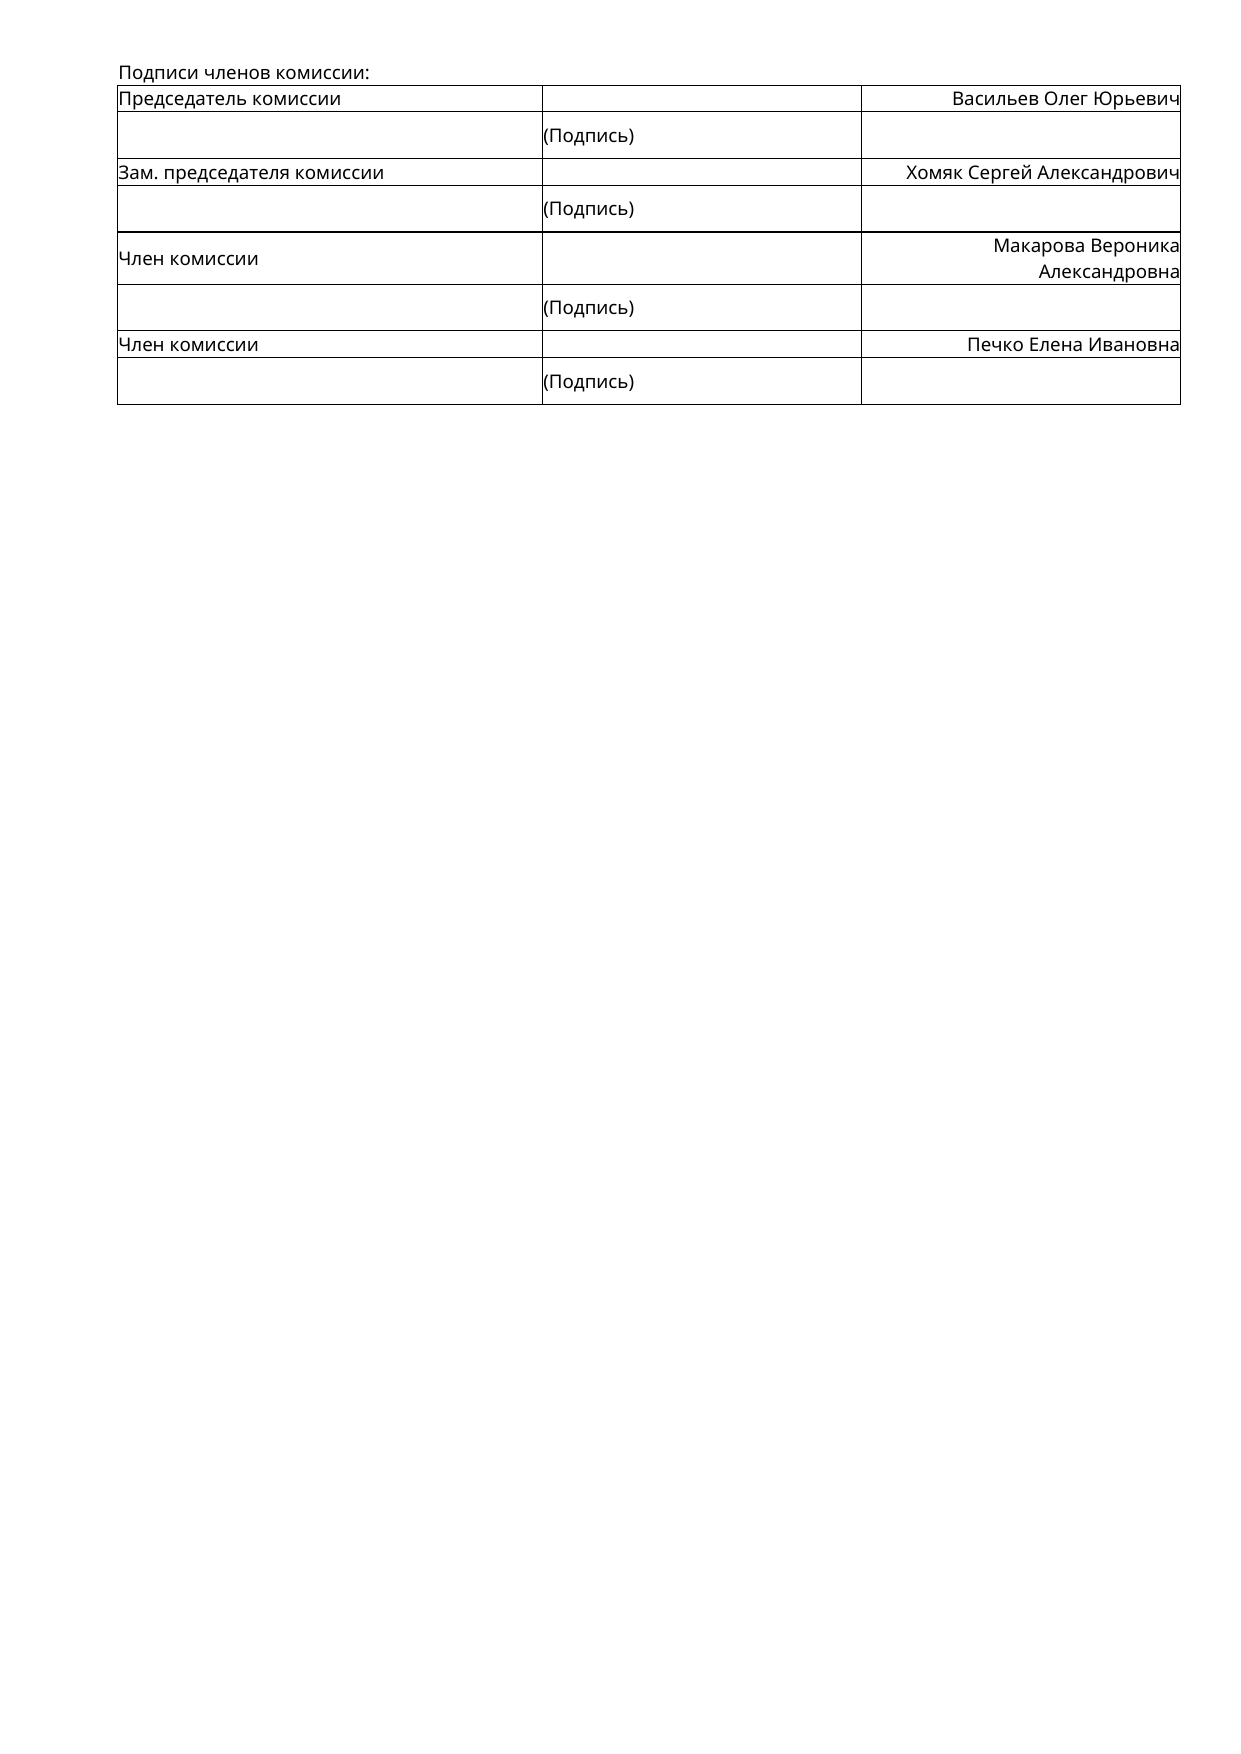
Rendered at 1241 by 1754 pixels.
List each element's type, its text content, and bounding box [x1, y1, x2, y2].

table_cell Васильев Олег Юрьевич [862, 86, 1180, 111]
table_cell Зам. председателя комиссии [118, 159, 542, 184]
table_cell Член комиссии [118, 331, 542, 357]
table_cell [118, 285, 542, 330]
table_cell Хомяк Сергей Александрович [862, 159, 1180, 184]
table_cell [862, 112, 1180, 158]
table_cell [862, 186, 1180, 231]
table_cell [118, 358, 542, 404]
table_cell [543, 159, 861, 184]
table_cell (Подпись) [543, 112, 861, 158]
table_cell [543, 233, 861, 283]
text Подписи членов комиссии: [118, 59, 1181, 84]
table_cell Председатель комиссии [118, 86, 542, 111]
table_cell [862, 358, 1180, 404]
table_cell (Подпись) [543, 285, 861, 330]
table_cell Член комиссии [118, 233, 542, 283]
table_cell Печко Елена Ивановна [862, 331, 1180, 357]
table_cell [118, 186, 542, 231]
table_cell (Подпись) [543, 358, 861, 404]
table_cell [543, 331, 861, 357]
table_cell Макарова Вероника Александровна [862, 233, 1180, 283]
table_cell [862, 285, 1180, 330]
table_cell [543, 86, 861, 111]
table_cell [118, 112, 542, 158]
table_cell (Подпись) [543, 186, 861, 231]
